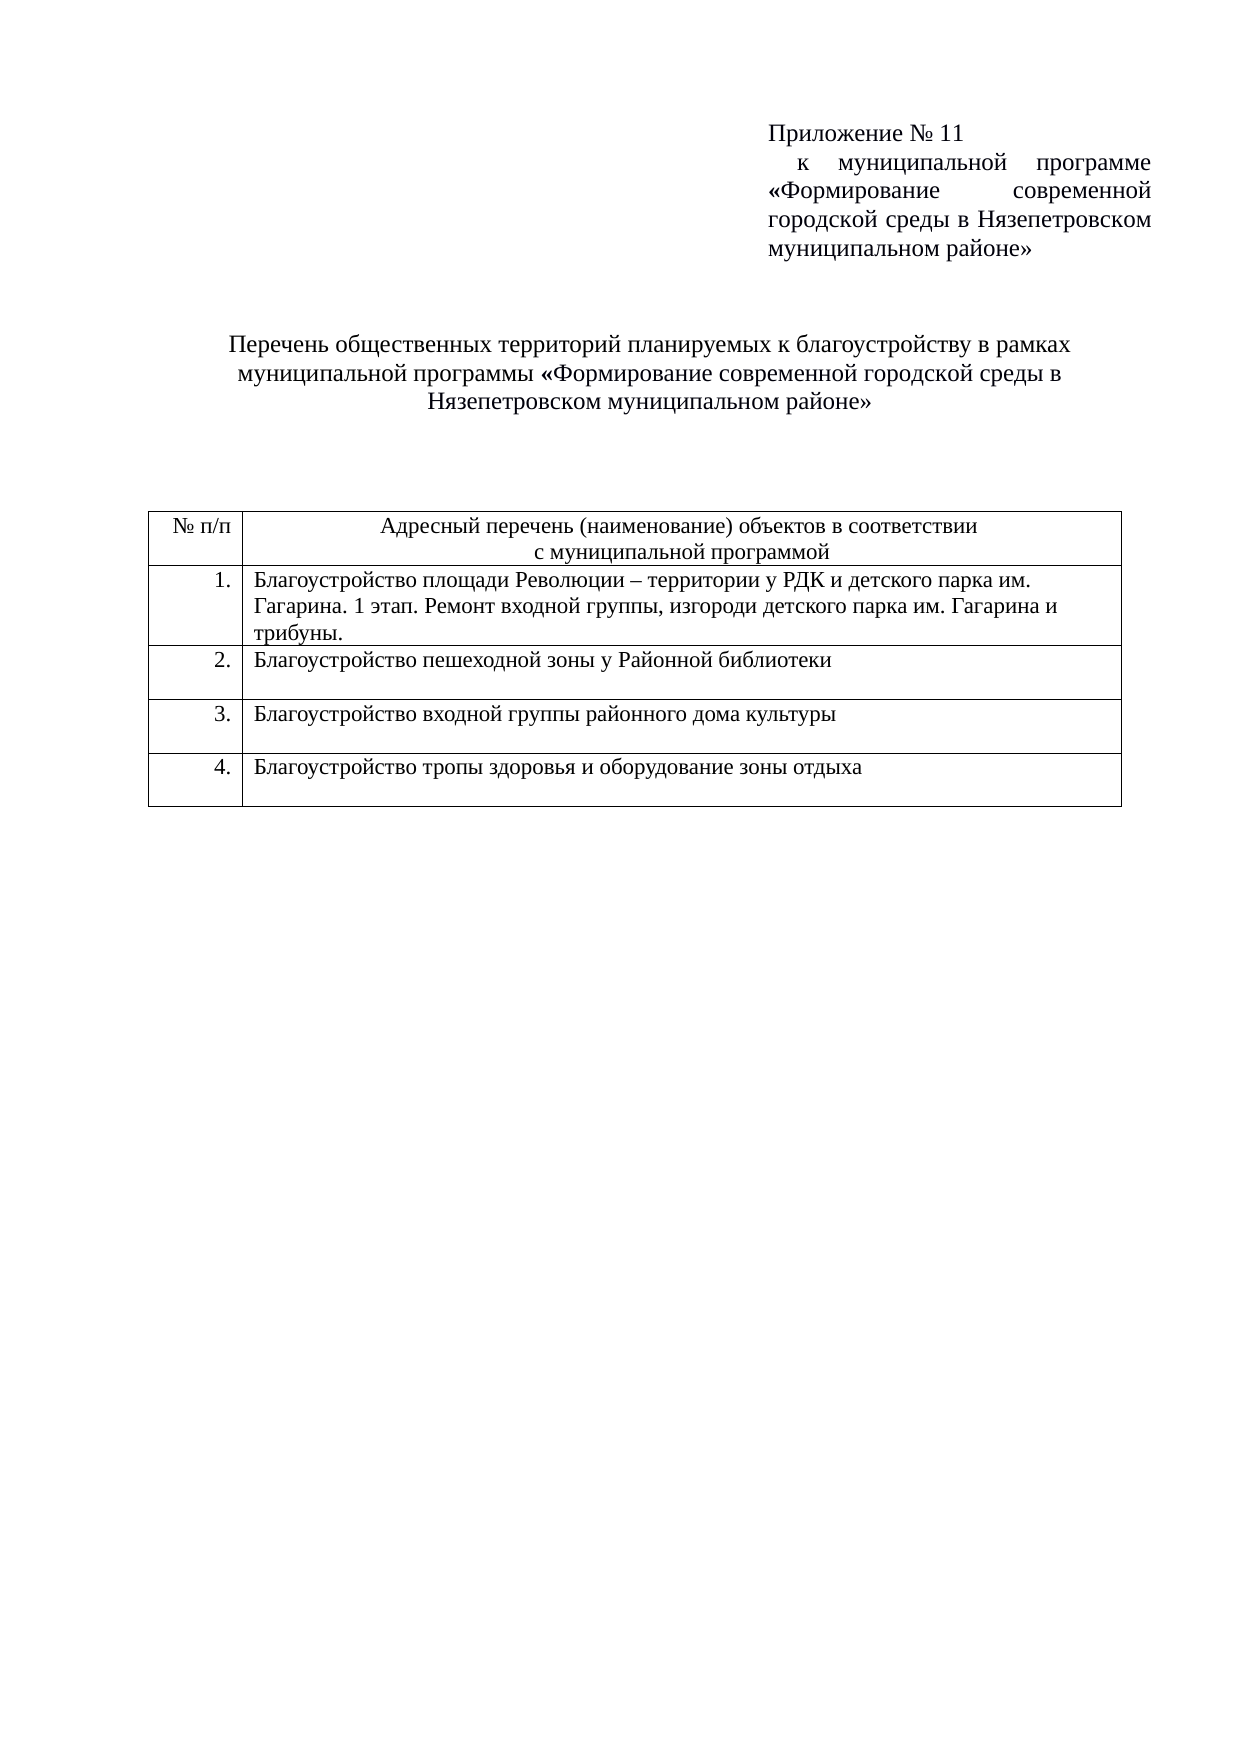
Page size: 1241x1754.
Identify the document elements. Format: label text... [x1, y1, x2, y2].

table_cell Благоустройство тропы здоровья и оборудование зоны отдыха [243, 754, 1121, 806]
table_cell 1. [149, 566, 242, 645]
table_cell Благоустройство пешеходной зоны у Районной библиотеки [243, 646, 1121, 699]
table_cell 3. [149, 700, 242, 752]
table_cell 4. [149, 754, 242, 806]
table_cell 2. [149, 646, 242, 699]
table_cell Благоустройство входной группы районного дома культуры [243, 700, 1121, 752]
text к муниципальной программе «Формирование современной городской среды в Нязепетровском муниципальном районе» [768, 147, 1152, 262]
text Перечень общественных территорий планируемых к благоустройству в рамках муниципальной программы «Формирование современной городской среды в Нязепетровском муниципальном районе» [148, 329, 1152, 415]
table_header № п/п [149, 512, 242, 565]
text Приложение № 11 [768, 118, 1152, 147]
table_header Адресный перечень (наименование) объектов в соответствии с муниципальной программой [243, 512, 1121, 565]
table_cell Благоустройство площади Революции – территории у РДК и детского парка им. Гагарина. 1 этап. Ремонт входной группы, изгороди детского парка им. Гагарина и трибуны. [243, 566, 1121, 645]
